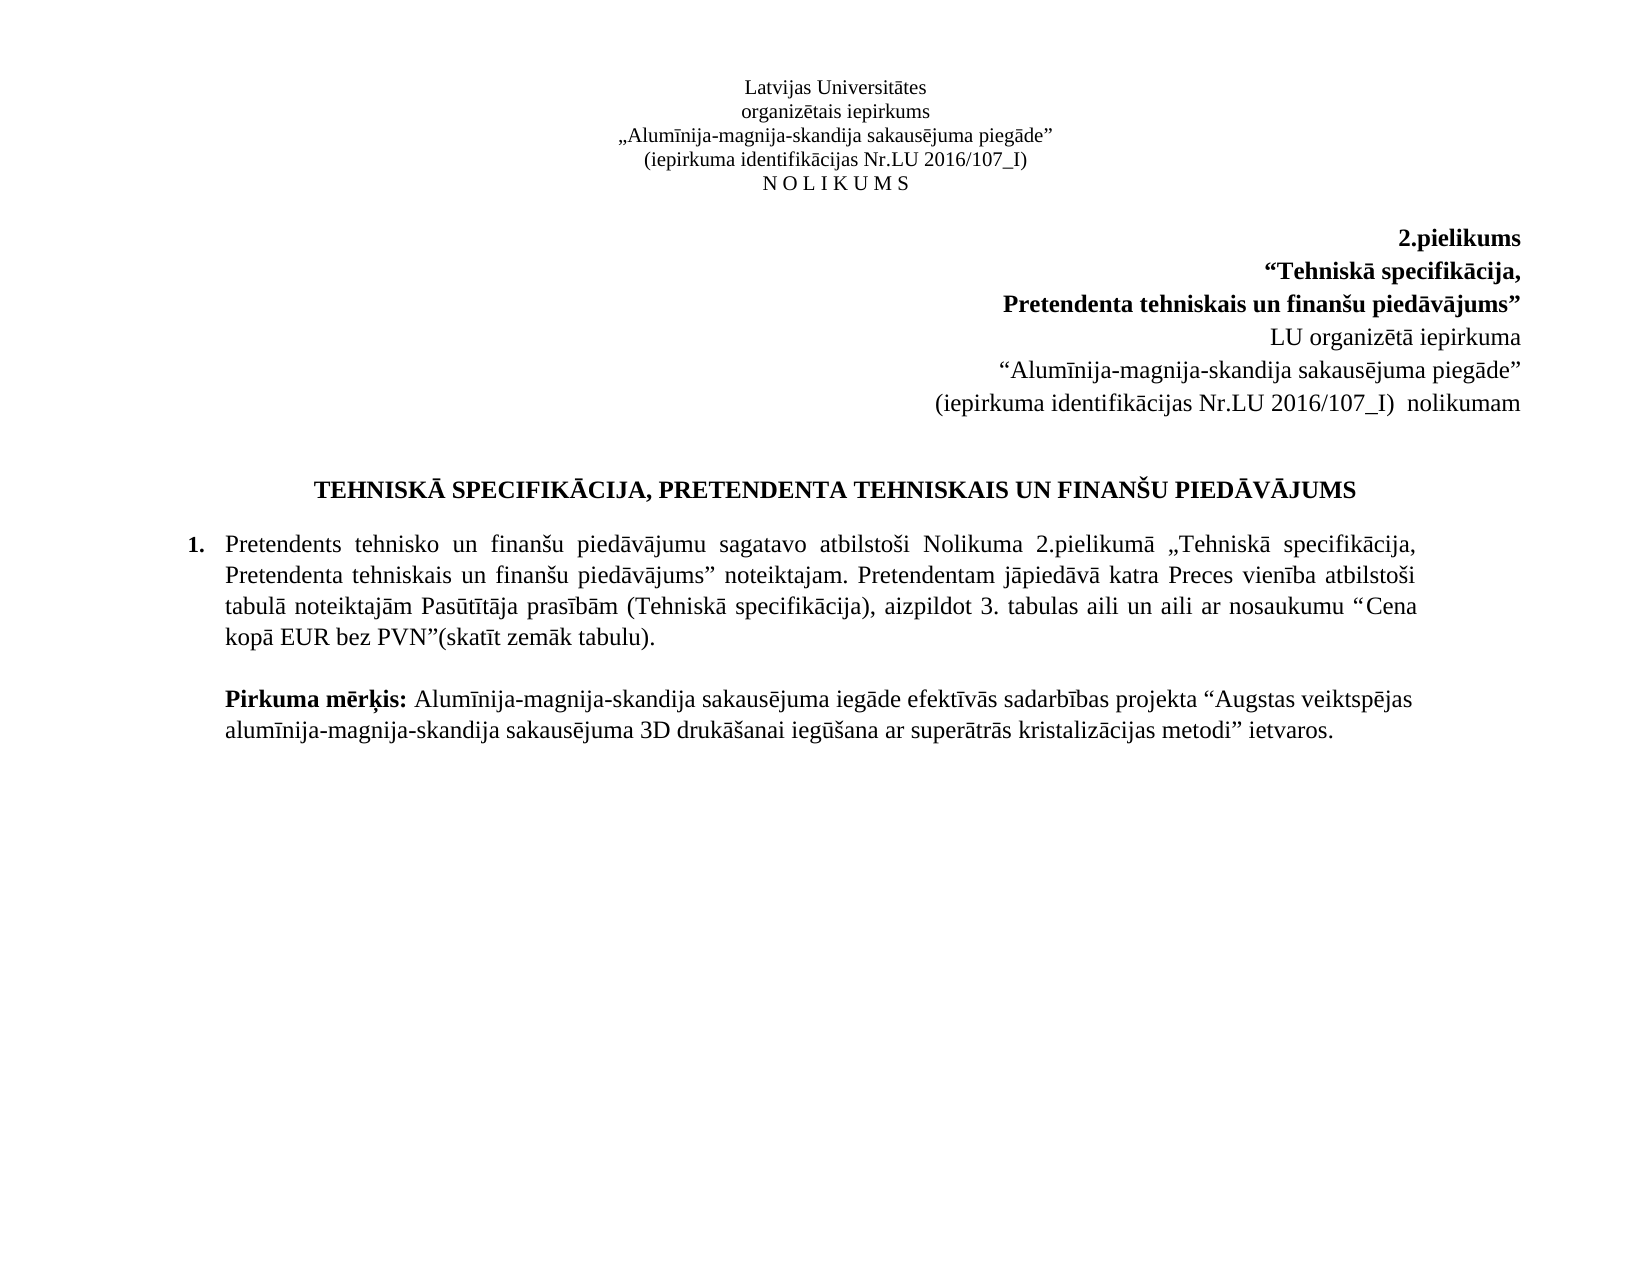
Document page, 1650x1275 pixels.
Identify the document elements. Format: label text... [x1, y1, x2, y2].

text “Tehniskā specifikācija, [150, 256, 1521, 285]
text “Alumīnija-magnija-skandija sakausējuma piegāde” [150, 355, 1521, 384]
text (iepirkuma identifikācijas Nr.LU 2016/107_I) nolikumam [150, 388, 1521, 417]
text LU organizētā iepirkuma [150, 322, 1521, 351]
text 2.pielikums [150, 223, 1521, 252]
table_header Pretendents tehnisko un finanšu piedāvājumu sagatavo atbilstoši Nolikuma 2.pielikumā „Tehniskā specifikācija, Pretendenta tehniskais un finanšu piedāvājums” noteiktajam. Pretendentam jāpiedāvā katra Preces vienība atbilstoši tabulā noteiktajām Pasūtītāja prasībām (Tehniskā specifikācija), aizpildot 3. tabulas aili un aili ar nosaukumu “Cena kopā EUR bez PVN”(skatīt zemāk tabulu). Pirkuma mērķis: Alumīnija-magnija-skandija sakausējuma iegāde efektīvās sadarbības projekta “Augstas veiktspējas alumīnija-magnija-skandija sakausējuma 3D drukāšanai iegūšana ar superātrās kristalizācijas metodi” ietvaros. [139, 529, 1428, 794]
text TEHNISKĀ SPECIFIKĀCIJA, PRETENDENTA TEHNISKAIS UN FINANŠU PIEDĀVĀJUMS [150, 475, 1521, 504]
text Pretendenta tehniskais un finanšu piedāvājums” [150, 289, 1521, 318]
